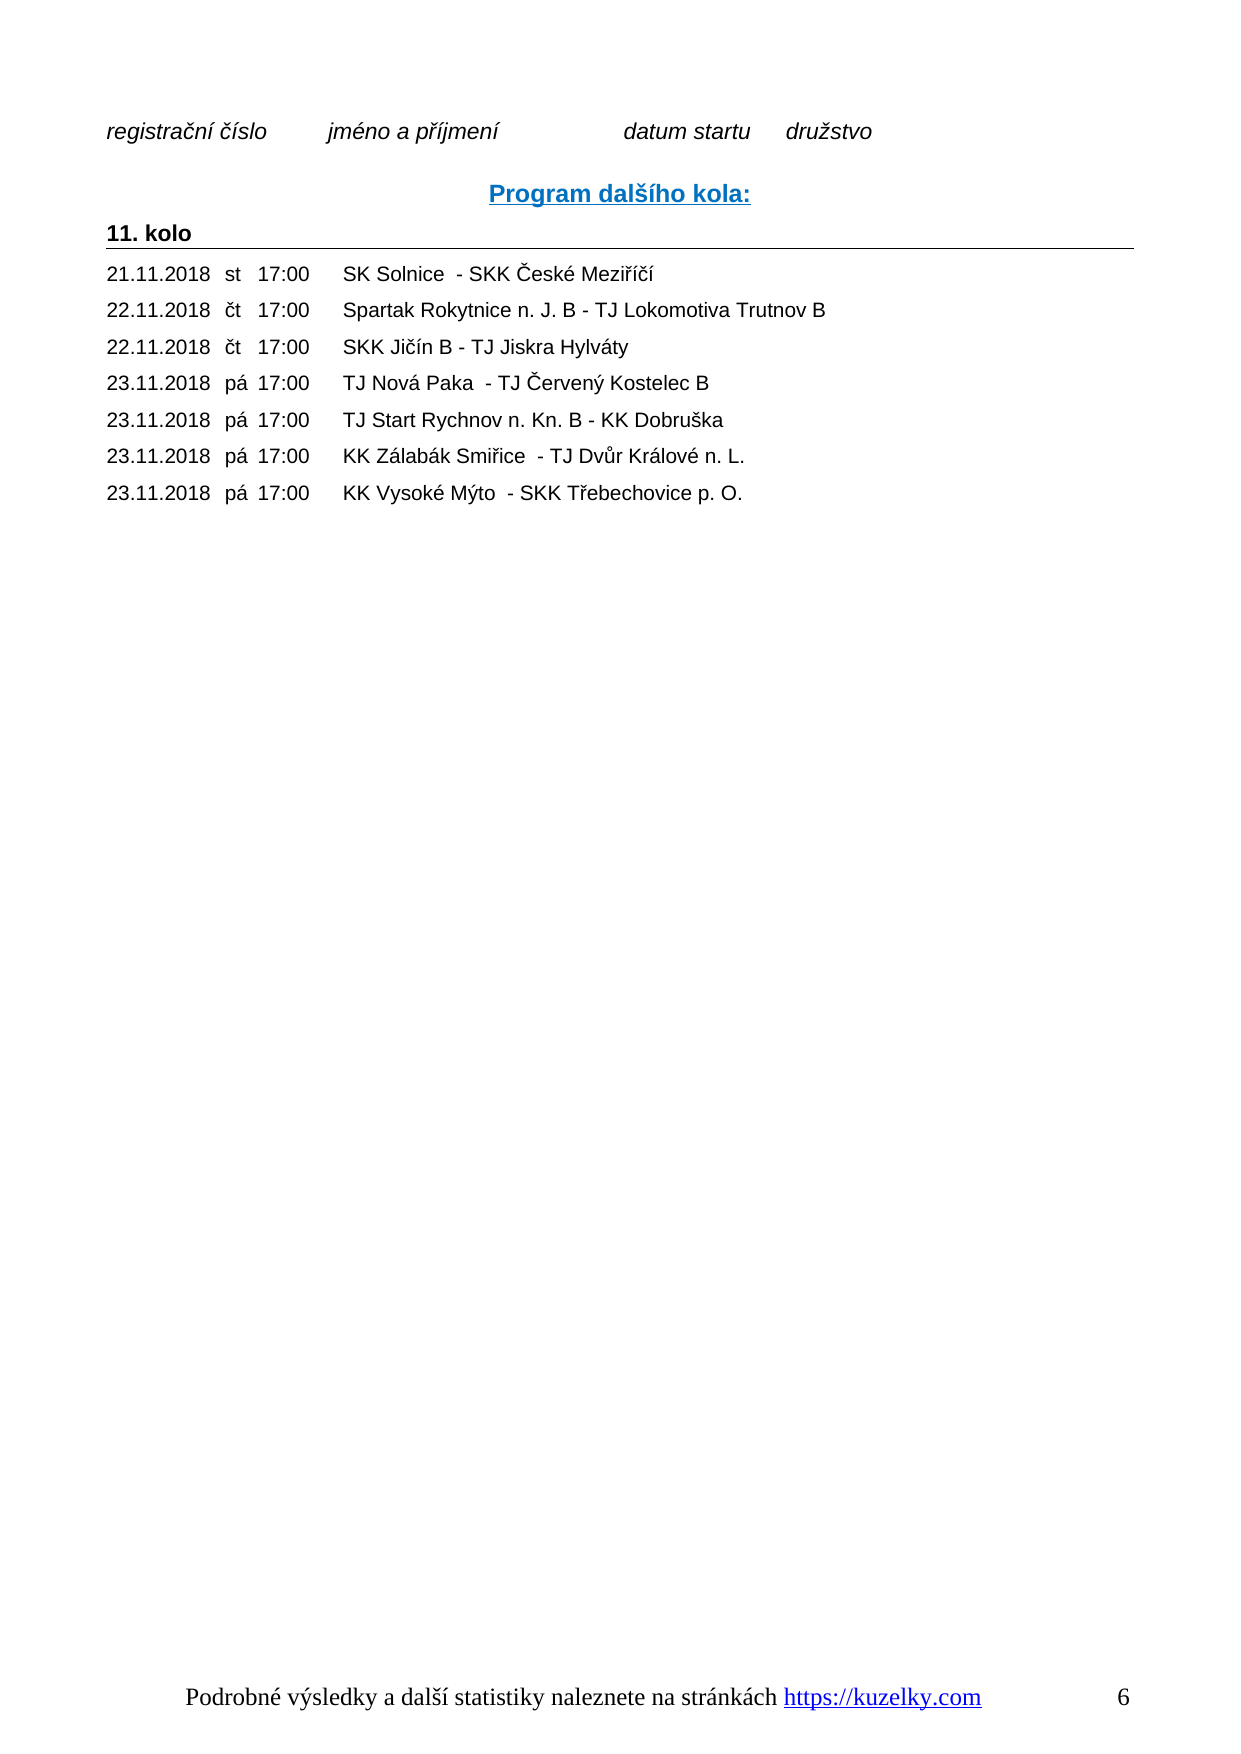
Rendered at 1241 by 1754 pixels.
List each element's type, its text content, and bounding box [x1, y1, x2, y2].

text 23.11.2018 pá 17:00 TJ Start Rychnov n. Kn. B - KK Dobruška [106, 408, 1134, 432]
text 22.11.2018 čt 17:00 SKK Jičín B - TJ Jiskra Hylváty [106, 335, 1134, 359]
text 22.11.2018 čt 17:00 Spartak Rokytnice n. J. B - TJ Lokomotiva Trutnov B [106, 298, 1134, 322]
text 23.11.2018 pá 17:00 KK Zálabák Smiřice - TJ Dvůr Králové n. L. [106, 444, 1134, 468]
text 23.11.2018 pá 17:00 KK Vysoké Mýto - SKK Třebechovice p. O. [106, 481, 1134, 504]
text 21.11.2018 st 17:00 SK Solnice - SKK České Meziříčí [106, 262, 1134, 286]
text 11. kolo [106, 220, 1134, 248]
text registrační číslo jméno a příjmení datum startu družstvo [106, 118, 1134, 144]
text Program dalšího kola: [94, 178, 1145, 207]
text 23.11.2018 pá 17:00 TJ Nová Paka - TJ Červený Kostelec B [106, 371, 1134, 395]
